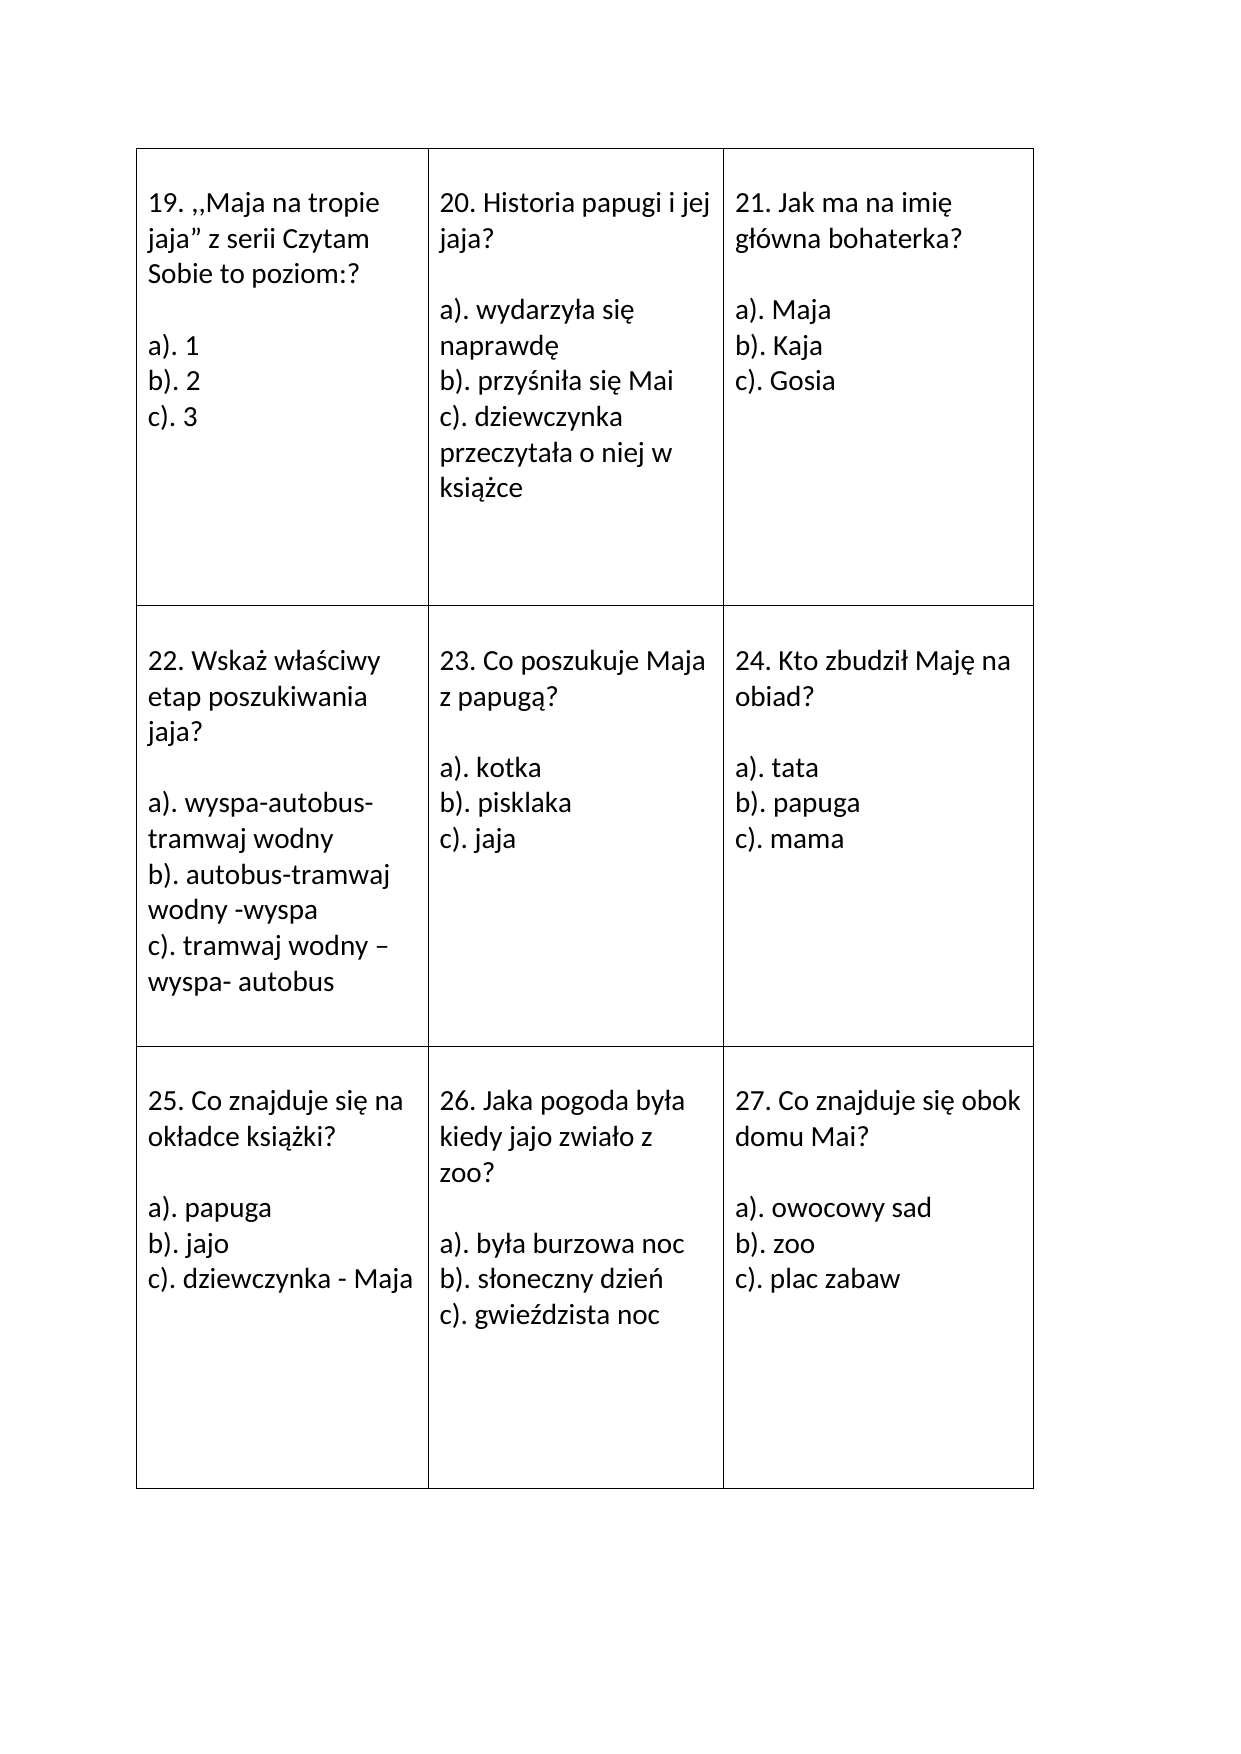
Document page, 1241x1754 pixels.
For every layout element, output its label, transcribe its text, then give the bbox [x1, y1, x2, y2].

table_cell 20. Historia papugi i jej jaja? a). wydarzyła się naprawdę b). przyśniła się Mai c). dziewczynka przeczytała o niej w książce [429, 149, 723, 605]
table_cell 26. Jaka pogoda była kiedy jajo zwiało z zoo? a). była burzowa noc b). słoneczny dzień c). gwieździsta noc [429, 1047, 723, 1488]
table_cell 21. Jak ma na imię główna bohaterka? a). Maja b). Kaja c). Gosia [724, 149, 1033, 605]
table_cell 19. ,,Maja na tropie jaja” z serii Czytam Sobie to poziom:? a). 1 b). 2 c). 3 [137, 149, 428, 605]
table_cell 24. Kto zbudził Maję na obiad? a). tata b). papuga c). mama [724, 606, 1033, 1046]
table_cell 22. Wskaż właściwy etap poszukiwania jaja? a). wyspa-autobus-tramwaj wodny b). autobus-tramwaj wodny -wyspa c). tramwaj wodny –wyspa- autobus [137, 606, 428, 1046]
table_cell 25. Co znajduje się na okładce książki? a). papuga b). jajo c). dziewczynka - Maja [137, 1047, 428, 1488]
table_cell 27. Co znajduje się obok domu Mai? a). owocowy sad b). zoo c). plac zabaw [724, 1047, 1033, 1488]
table_cell 23. Co poszukuje Maja z papugą? a). kotka b). pisklaka c). jaja [429, 606, 723, 1046]
